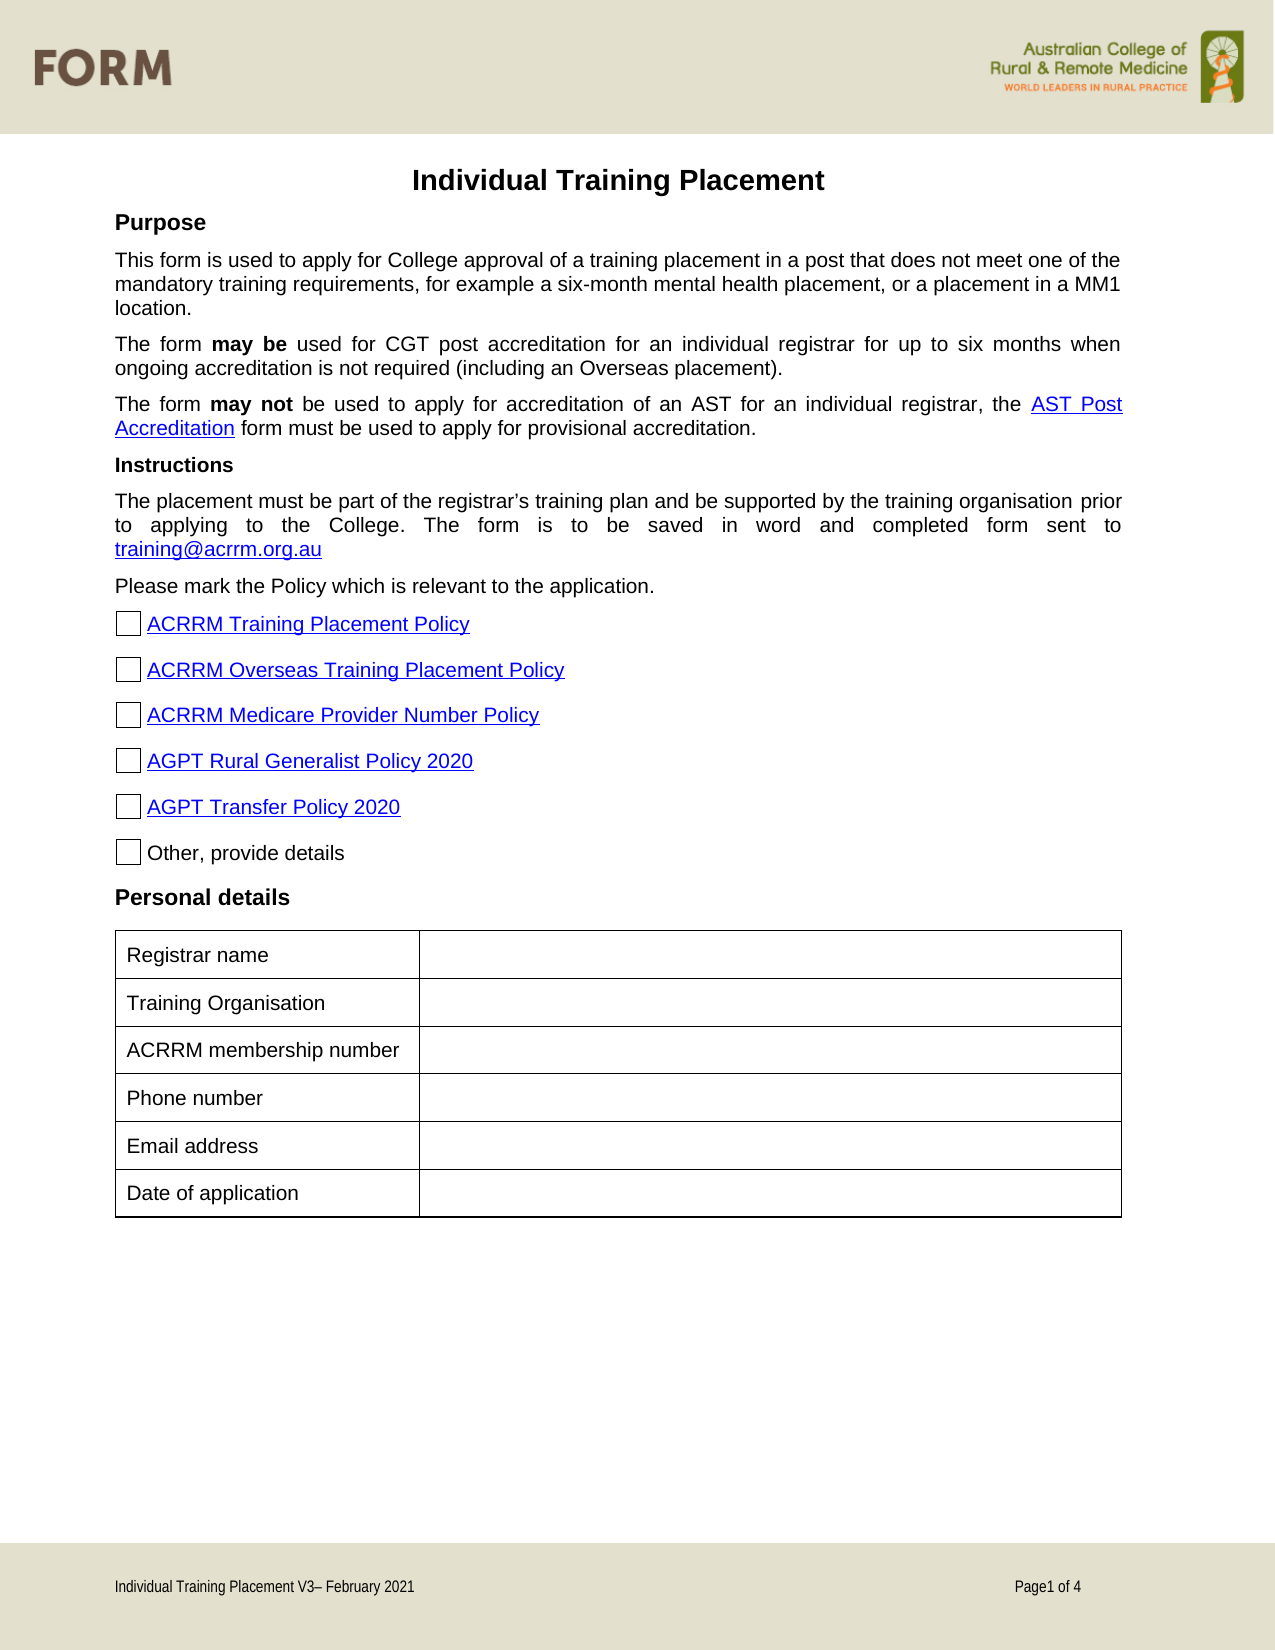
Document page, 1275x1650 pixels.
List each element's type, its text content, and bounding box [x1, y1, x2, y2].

text ACRRM Training Placement Policy [114, 610, 1122, 636]
table_cell Email address [116, 1122, 419, 1169]
text The placement must be part of the registrar’s training plan and be supported by the training organisation prior to applying to the College. The form is to be saved in word and completed form sent to training@acrrm.org.au [114, 489, 1122, 561]
text The form may be used for CGT post accreditation for an individual registrar for up to six months when ongoing accreditation is not required (including an Overseas placement). [114, 332, 1122, 380]
table_cell ACRRM membership number [116, 1027, 419, 1073]
table_cell [420, 979, 1121, 1026]
text This form is used to apply for College approval of a training placement in a post that does not meet one of the mandatory training requirements, for example a six-month mental health placement, or a placement in a MM1 location. [114, 247, 1122, 319]
table_cell [420, 1074, 1121, 1121]
text Purpose [114, 208, 1122, 235]
table_header Registrar name [116, 931, 419, 978]
table_cell Date of application [116, 1170, 419, 1216]
text Other, provide details [85, 838, 1122, 865]
text ACRRM Overseas Training Placement Policy [114, 656, 1122, 682]
picture [0, 0, 1274, 134]
text ACRRM Medicare Provider Number Policy [114, 701, 1122, 728]
table_cell [420, 1027, 1121, 1073]
table_cell [420, 1170, 1121, 1216]
picture [0, 1543, 1275, 1650]
text Personal details [85, 884, 1122, 911]
text Individual Training Placement [114, 162, 1122, 196]
text Please mark the Policy which is relevant to the application. [114, 573, 1122, 597]
table_cell Training Organisation [116, 979, 419, 1026]
text The form may not be used to apply for accreditation of an AST for an individual registrar, the AST Post Accreditation form must be used to apply for provisional accreditation. [114, 392, 1122, 440]
text AGPT Transfer Policy 2020 [114, 793, 1122, 819]
text Instructions [114, 453, 1122, 477]
table_cell [420, 1122, 1121, 1169]
table_header [420, 931, 1121, 978]
text AGPT Rural Generalist Policy 2020 [114, 747, 1122, 773]
table_cell Phone number [116, 1074, 419, 1121]
